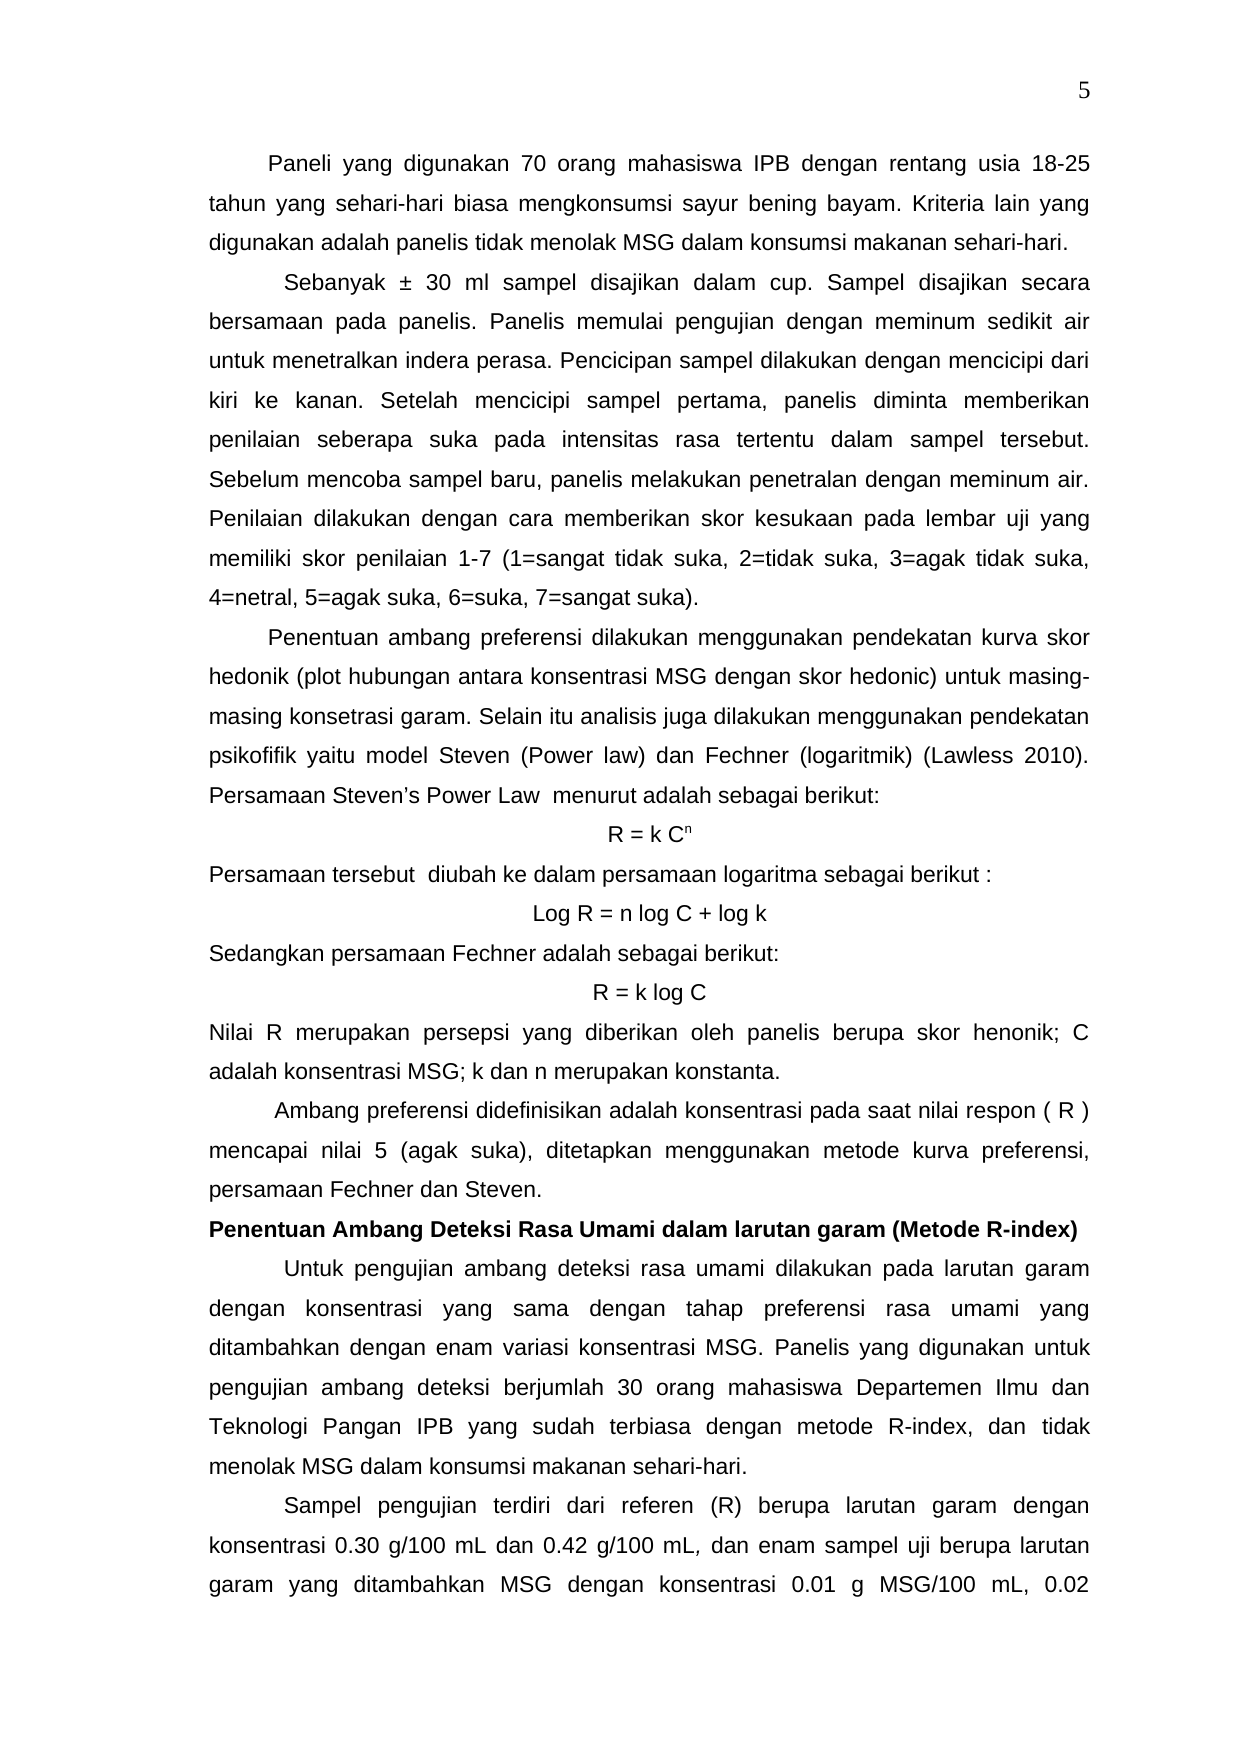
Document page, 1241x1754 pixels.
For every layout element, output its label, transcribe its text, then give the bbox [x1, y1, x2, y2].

text Sebanyak ± 30 ml sampel disajikan dalam cup. Sampel disajikan secara bersamaan pada panelis. Panelis memulai pengujian dengan meminum sedikit air untuk menetralkan indera perasa. Pencicipan sampel dilakukan dengan mencicipi dari kiri ke kanan. Setelah mencicipi sampel pertama, panelis diminta memberikan penilaian seberapa suka pada intensitas rasa tertentu dalam sampel tersebut. Sebelum mencoba sampel baru, panelis melakukan penetralan dengan meminum air. Penilaian dilakukan dengan cara memberikan skor kesukaan pada lembar uji yang memiliki skor penilaian 1-7 (1=sangat tidak suka, 2=tidak suka, 3=agak tidak suka, 4=netral, 5=agak suka, 6=suka, 7=sangat suka). [208, 268, 1090, 611]
text Paneli yang digunakan 70 orang mahasiswa IPB dengan rentang usia 18-25 tahun yang sehari-hari biasa mengkonsumsi sayur bening bayam. Kriteria lain yang digunakan adalah panelis tidak menolak MSG dalam konsumsi makanan sehari-hari. [208, 150, 1090, 255]
text Ambang preferensi didefinisikan adalah konsentrasi pada saat nilai respon ( R ) mencapai nilai 5 (agak suka), ditetapkan menggunakan metode kurva preferensi, persamaan Fechner dan Steven. [208, 1097, 1090, 1203]
text R = k log C [208, 979, 1090, 1005]
text Sedangkan persamaan Fechner adalah sebagai berikut: [208, 939, 1090, 966]
text Untuk pengujian ambang deteksi rasa umami dilakukan pada larutan garam dengan konsentrasi yang sama dengan tahap preferensi rasa umami yang ditambahkan dengan enam variasi konsentrasi MSG. Panelis yang digunakan untuk pengujian ambang deteksi berjumlah 30 orang mahasiswa Departemen Ilmu dan Teknologi Pangan IPB yang sudah terbiasa dengan metode R-index, dan tidak menolak MSG dalam konsumsi makanan sehari-hari. [208, 1255, 1090, 1479]
text Log R = n log C + log k [208, 900, 1090, 926]
text Nilai R merupakan persepsi yang diberikan oleh panelis berupa skor henonik; C adalah konsentrasi MSG; k dan n merupakan konstanta. [208, 1018, 1090, 1084]
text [208, 1492, 1090, 1598]
text R = k Cn [208, 821, 1090, 847]
text Penentuan ambang preferensi dilakukan menggunakan pendekatan kurva skor hedonik (plot hubungan antara konsentrasi MSG dengan skor hedonic) untuk masing-masing konsetrasi garam. Selain itu analisis juga dilakukan menggunakan pendekatan psikofifik yaitu model Steven (Power law) dan Fechner (logaritmik) (Lawless 2010). Persamaan Steven’s Power Law menurut adalah sebagai berikut: [208, 624, 1090, 808]
text Persamaan tersebut diubah ke dalam persamaan logaritma sebagai berikut : [208, 861, 1090, 887]
text Penentuan Ambang Deteksi Rasa Umami dalam larutan garam (Metode R-index) [208, 1216, 1090, 1242]
